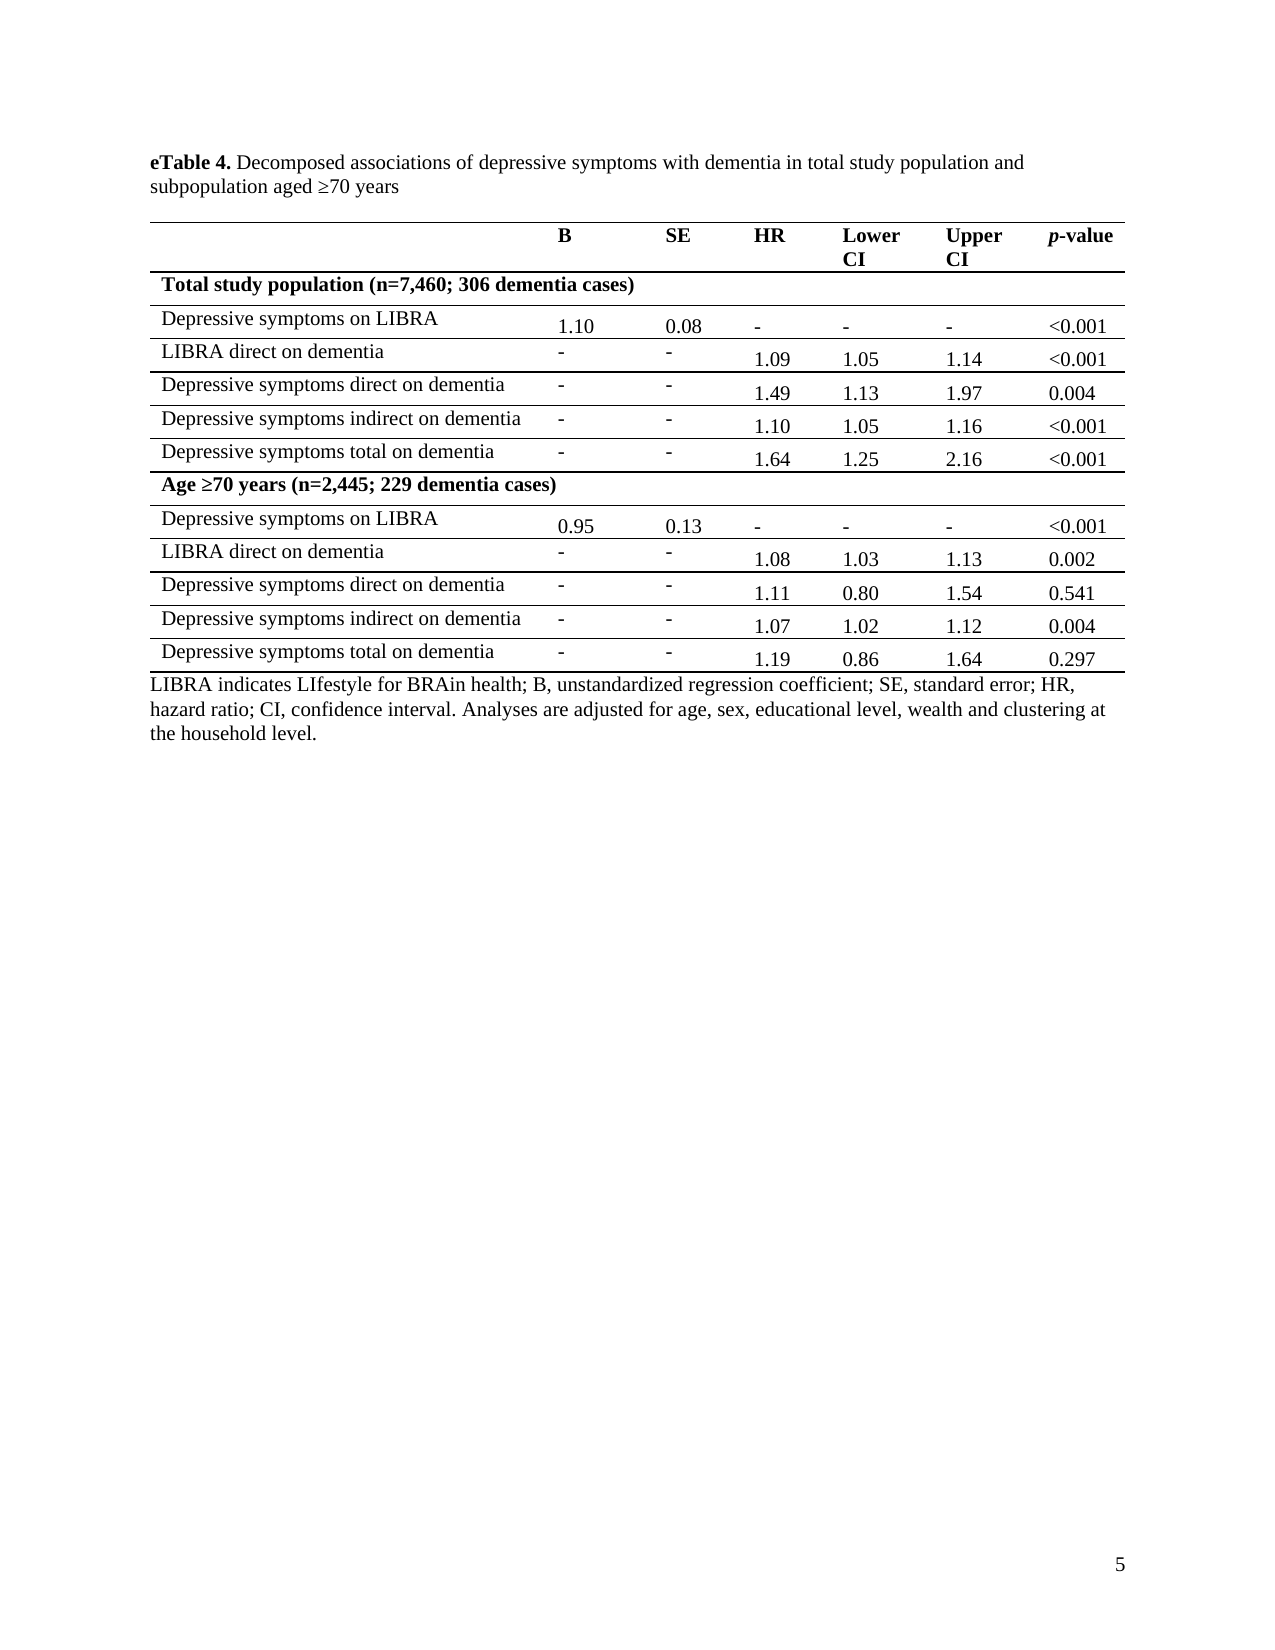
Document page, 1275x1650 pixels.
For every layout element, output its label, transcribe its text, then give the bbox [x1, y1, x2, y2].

table_cell 1.64 [743, 439, 831, 471]
table_cell <0.001 [1037, 306, 1125, 338]
table_cell 1.05 [831, 339, 934, 371]
table_cell 1.13 [831, 373, 934, 405]
table_cell 1.03 [831, 539, 934, 571]
table_cell 1.64 [934, 639, 1037, 671]
table_cell - [654, 339, 743, 371]
table_cell 1.09 [743, 339, 831, 371]
table_cell 0.95 [546, 506, 654, 538]
table_cell - [934, 306, 1037, 338]
table_header HR [743, 223, 831, 271]
table_cell - [654, 573, 743, 605]
table_cell 1.19 [743, 639, 831, 671]
table_cell 1.97 [934, 373, 1037, 405]
table_cell Depressive symptoms total on dementia [150, 439, 546, 471]
table_cell 1.49 [743, 373, 831, 405]
table_cell - [546, 606, 654, 638]
table_cell <0.001 [1037, 506, 1125, 538]
table_cell LIBRA direct on dementia [150, 539, 546, 571]
table_cell 1.10 [743, 406, 831, 438]
table_cell - [654, 539, 743, 571]
table_cell - [654, 606, 743, 638]
table_cell 0.004 [1037, 373, 1125, 405]
table_cell 0.80 [831, 573, 934, 605]
table_cell - [546, 573, 654, 605]
table_cell [1037, 473, 1125, 505]
table_cell 0.08 [654, 306, 743, 338]
table_cell <0.001 [1037, 439, 1125, 471]
table_cell 1.54 [934, 573, 1037, 605]
table_cell - [831, 506, 934, 538]
table_cell 1.05 [831, 406, 934, 438]
table_cell 1.12 [934, 606, 1037, 638]
table_cell Depressive symptoms on LIBRA [150, 306, 546, 338]
table_cell - [654, 439, 743, 471]
table_header SE [654, 223, 743, 271]
table_cell 1.07 [743, 606, 831, 638]
table_cell Age ≥70 years (n=2,445; 229 dementia cases) [150, 473, 581, 505]
table_cell 1.11 [743, 573, 831, 605]
table_cell 1.10 [546, 306, 654, 338]
table_cell Depressive symptoms direct on dementia [150, 573, 546, 605]
table_cell Total study population (n=7,460; 306 dementia cases) [150, 273, 707, 305]
table_cell Depressive symptoms indirect on dementia [150, 606, 546, 638]
table_cell 1.13 [934, 539, 1037, 571]
table_header Upper CI [934, 223, 1037, 271]
table_cell 0.541 [1037, 573, 1125, 605]
table_cell - [654, 406, 743, 438]
table_cell - [546, 439, 654, 471]
table_cell [763, 273, 806, 305]
table_cell - [654, 639, 743, 671]
table_cell <0.001 [1037, 339, 1125, 371]
text LIBRA indicates LIfestyle for BRAin health; B, unstandardized regression coefficient; SE, standard error; HR, hazard ratio; CI, confidence interval. Analyses are adjusted for age, sex, educational level, wealth and clustering at the household level. [150, 673, 1125, 744]
table_cell LIBRA direct on dementia [150, 339, 546, 371]
table_cell - [743, 506, 831, 538]
table_cell 0.13 [654, 506, 743, 538]
table_cell - [831, 306, 934, 338]
table_header Lower CI [831, 223, 934, 271]
table_cell Depressive symptoms direct on dementia [150, 373, 546, 405]
table_cell Depressive symptoms on LIBRA [150, 506, 546, 538]
table_cell [1037, 273, 1125, 305]
table_cell [743, 473, 831, 505]
table_cell 1.14 [934, 339, 1037, 371]
table_cell 0.297 [1037, 639, 1125, 671]
table_cell [707, 273, 763, 305]
table_cell Depressive symptoms indirect on dementia [150, 406, 546, 438]
table_cell - [546, 406, 654, 438]
table_cell 1.25 [831, 439, 934, 471]
table_cell - [546, 639, 654, 671]
table_cell [654, 473, 743, 505]
table_cell 1.16 [934, 406, 1037, 438]
table_cell [806, 273, 831, 305]
table_cell 0.004 [1037, 606, 1125, 638]
table_cell - [546, 339, 654, 371]
table_cell - [546, 373, 654, 405]
table_cell - [743, 306, 831, 338]
table_cell [831, 473, 934, 505]
table_header B [546, 223, 654, 271]
table_cell <0.001 [1037, 406, 1125, 438]
table_cell 0.86 [831, 639, 934, 671]
table_cell 0.002 [1037, 539, 1125, 571]
table_cell [831, 273, 934, 305]
table_cell - [654, 373, 743, 405]
table_header p-value [1037, 223, 1125, 271]
text eTable 4. Decomposed associations of depressive symptoms with dementia in total study population and subpopulation aged ≥70 years [150, 150, 1125, 198]
table_cell Depressive symptoms total on dementia [150, 639, 546, 671]
table_cell - [934, 506, 1037, 538]
table_cell 2.16 [934, 439, 1037, 471]
table_cell - [546, 539, 654, 571]
table_cell [581, 473, 654, 505]
table_cell 1.08 [743, 539, 831, 571]
table_cell 1.02 [831, 606, 934, 638]
table_cell [934, 273, 1037, 305]
table_header [150, 223, 546, 271]
table_cell [934, 473, 1037, 505]
